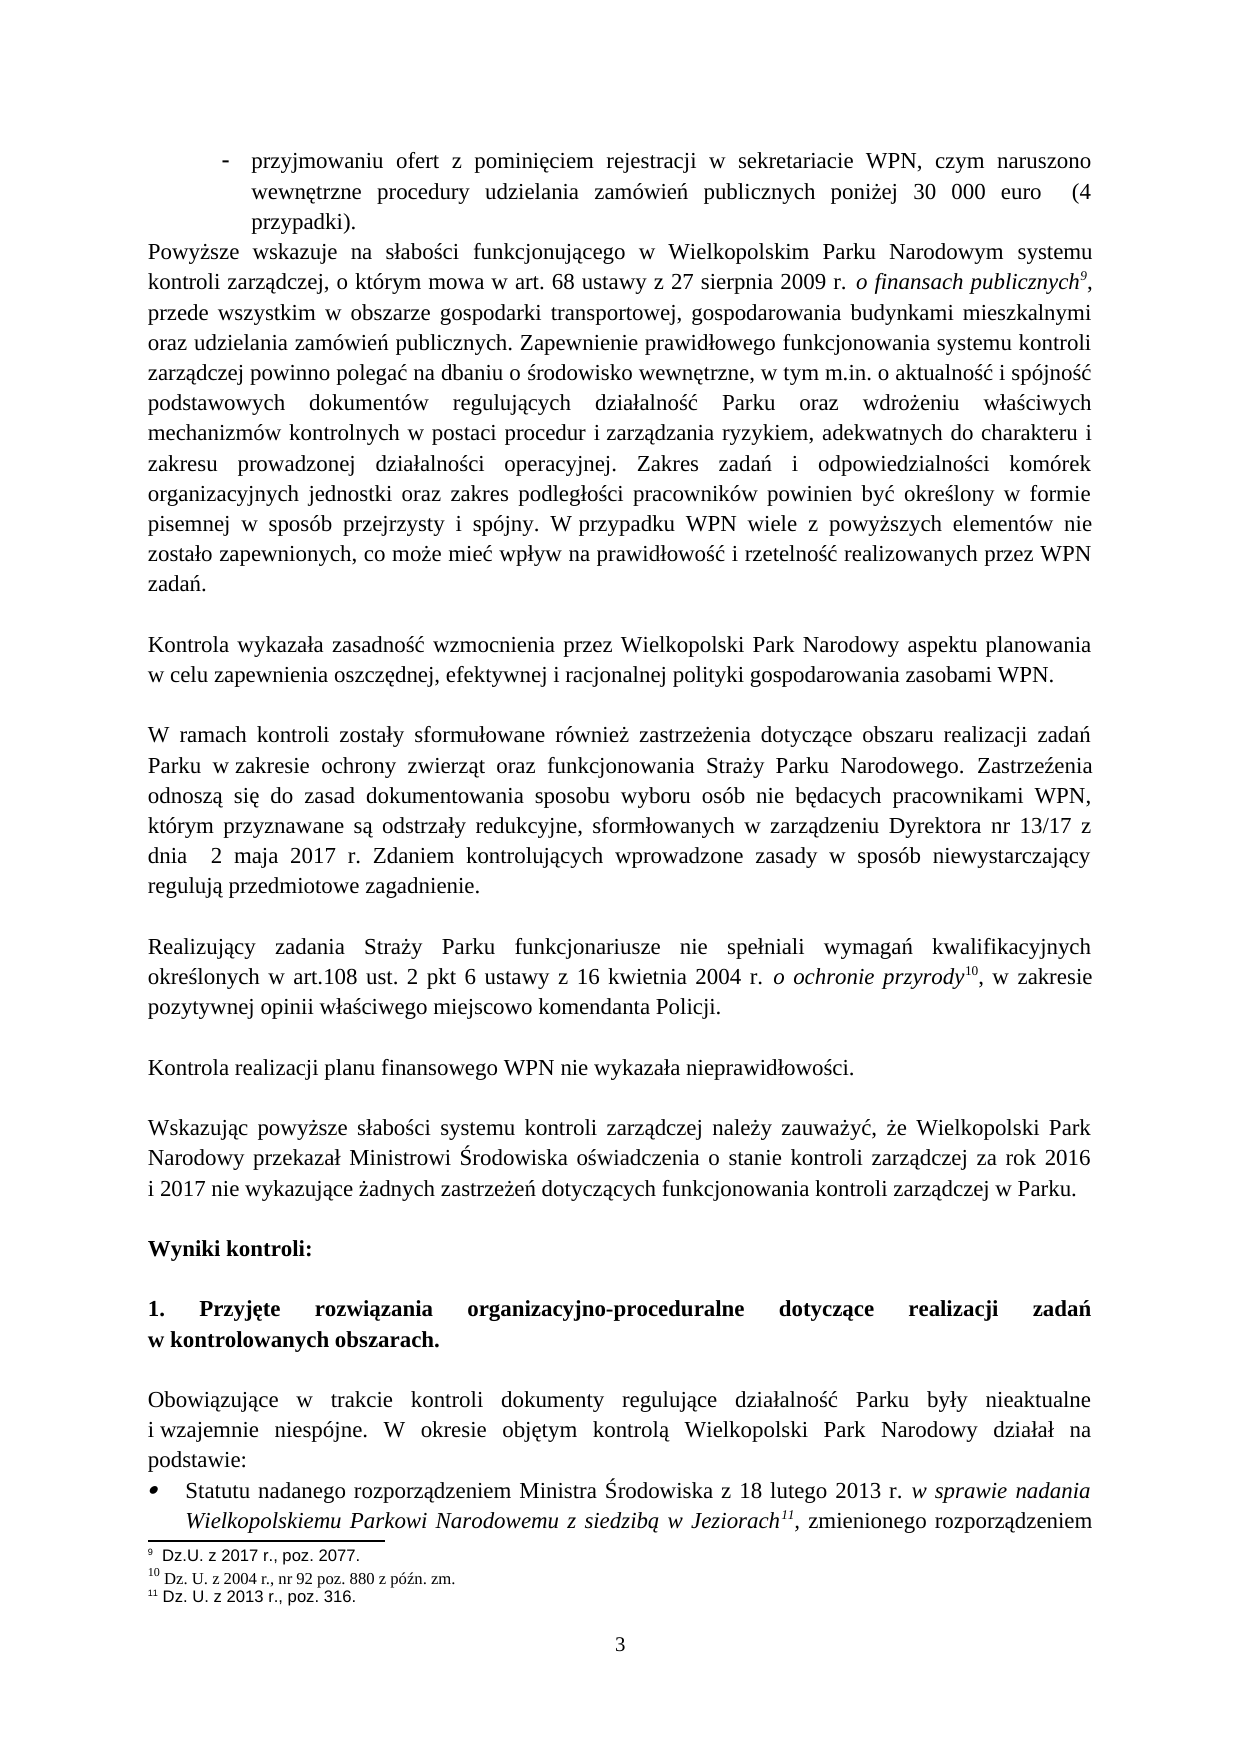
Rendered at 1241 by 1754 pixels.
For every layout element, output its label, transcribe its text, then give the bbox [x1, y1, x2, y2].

text Kontrola wykazała zasadność wzmocnienia przez Wielkopolski Park Narodowy aspektu planowania w celu zapewnienia oszczędnej, efektywnej i racjonalnej polityki gospodarowania zasobami WPN. [148, 631, 1093, 687]
text Wyniki kontroli: [148, 1235, 1093, 1261]
text Powyższe wskazuje na słabości funkcjonującego w Wielkopolskim Parku Narodowym systemu kontroli zarządczej, o którym mowa w art. 68 ustawy z 27 sierpnia 2009 r. o finansach publicznych, przede wszystkim w obszarze gospodarki transportowej, gospodarowania budynkami mieszkalnymi oraz udzielania zamówień publicznych. Zapewnienie prawidłowego funkcjonowania systemu kontroli zarządczej powinno polegać na dbaniu o środowisko wewnętrzne, w tym m.in. o aktualność i spójność podstawowych dokumentów regulujących działalność Parku oraz wdrożeniu właściwych mechanizmów kontrolnych w postaci procedur i zarządzania ryzykiem, adekwatnych do charakteru i zakresu prowadzonej działalności operacyjnej. Zakres zadań i odpowiedzialności komórek organizacyjnych jednostki oraz zakres podległości pracowników powinien być określony w formie pisemnej w sposób przejrzysty i spójny. W przypadku WPN wiele z powyższych elementów nie zostało zapewnionych, co może mieć wpływ na prawidłowość i rzetelność realizowanych przez WPN zadań. [148, 238, 1093, 597]
list przyjmowaniu ofert z pominięciem rejestracji w sekretariacie WPN, czym naruszono wewnętrzne procedury udzielania zamówień publicznych poniżej 30 000 euro (4 przypadki). [222, 148, 1093, 234]
text Kontrola realizacji planu finansowego WPN nie wykazała nieprawidłowości. [148, 1054, 1093, 1080]
text Obowiązujące w trakcie kontroli dokumenty regulujące działalność Parku były nieaktualne i wzajemnie niespójne. W okresie objętym kontrolą Wielkopolski Park Narodowy działał na podstawie: [148, 1386, 1093, 1473]
text 1. Przyjęte rozwiązania organizacyjno-proceduralne dotyczące realizacji zadań w kontrolowanych obszarach. [148, 1296, 1093, 1352]
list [148, 1477, 1093, 1533]
text Wskazując powyższe słabości systemu kontroli zarządczej należy zauważyć, że Wielkopolski Park Narodowy przekazał Ministrowi Środowiska oświadczenia o stanie kontroli zarządczej za rok 2016 i 2017 nie wykazujące żadnych zastrzeżeń dotyczących funkcjonowania kontroli zarządczej w Parku. [148, 1114, 1093, 1201]
text Realizujący zadania Straży Parku funkcjonariusze nie spełniali wymagań kwalifikacyjnych określonych w art.108 ust. 2 pkt 6 ustawy z 16 kwietnia 2004 r. o ochronie przyrody, w zakresie pozytywnej opinii właściwego miejscowo komendanta Policji. [148, 933, 1093, 1020]
text W ramach kontroli zostały sformułowane również zastrzeżenia dotyczące obszaru realizacji zadań Parku w zakresie ochrony zwierząt oraz funkcjonowania Straży Parku Narodowego. Zastrzeźenia odnoszą się do zasad dokumentowania sposobu wyboru osób nie będacych pracownikami WPN, którym przyznawane są odstrzały redukcyjne, sformłowanych w zarządzeniu Dyrektora nr 13/17 z dnia 2 maja 2017 r. Zdaniem kontrolujących wprowadzone zasady w sposób niewystarczający regulują przedmiotowe zagadnienie. [148, 722, 1093, 899]
